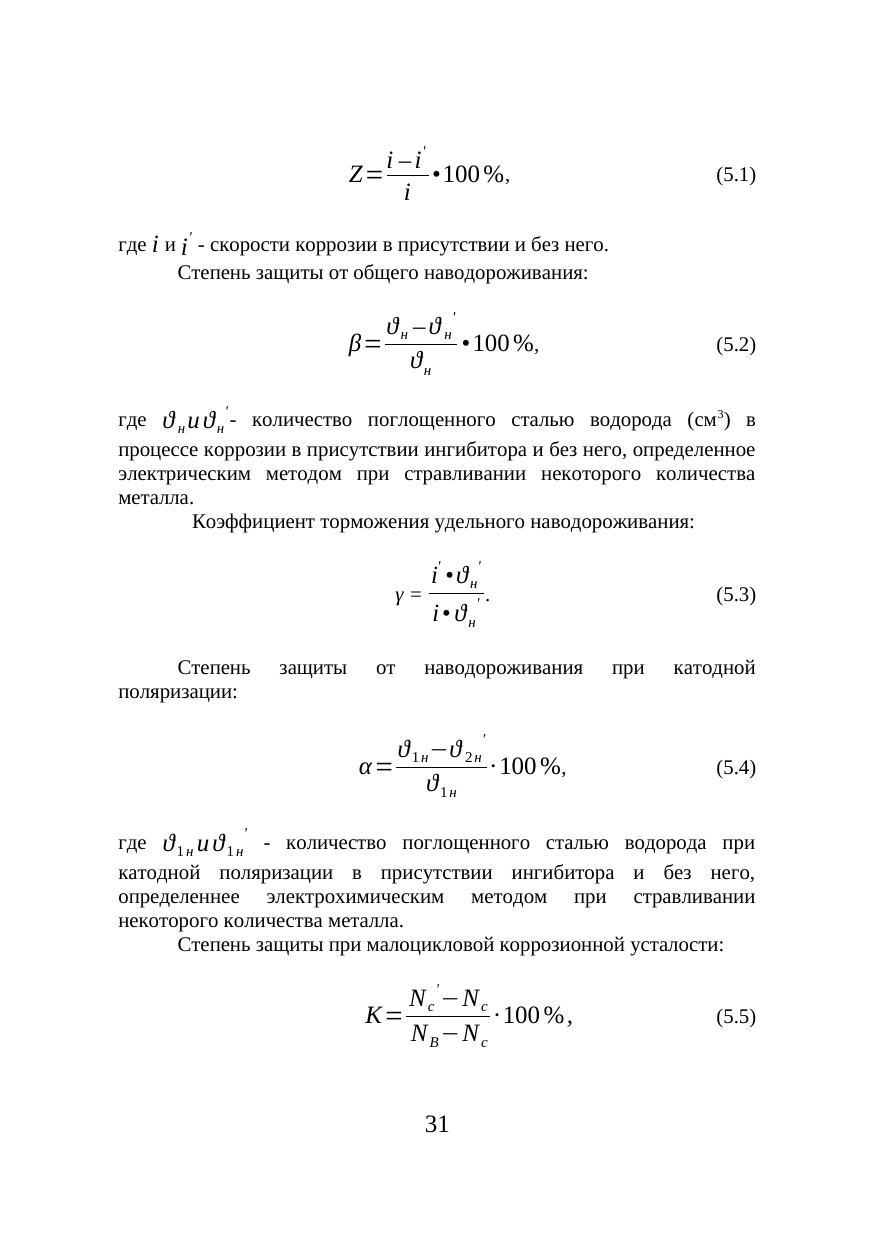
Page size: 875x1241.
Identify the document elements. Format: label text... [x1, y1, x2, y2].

text Степень защиты от общего наводороживания: [118, 260, 756, 284]
text , (5.4) [118, 731, 756, 801]
text γ = . (5.3) [118, 557, 756, 631]
text где - количество поглощенного сталью водорода при катодной поляризации в присутствии ингибитора и без него, определеннее электрохимическим методом при стравливании некоторого количества металла. [118, 825, 756, 932]
text где - количество поглощенного сталью водорода (см3) в процессе коррозии в присутствии ингибитора и без него, определенное электрическим методом при стравливании некоторого количества металла. [118, 402, 756, 509]
text , (5.1) [118, 142, 756, 205]
text Степень защиты при малоцикловой коррозионной усталости: [118, 932, 756, 956]
text (5.5) [118, 980, 756, 1050]
text Коэффициент торможения удельного наводороживания: [118, 509, 756, 533]
text , (5.2) [118, 308, 756, 378]
text Степень защиты от наводороживания при катодной поляризации: [118, 655, 756, 703]
text где и - скорости коррозии в присутствии и без него. [118, 229, 756, 260]
